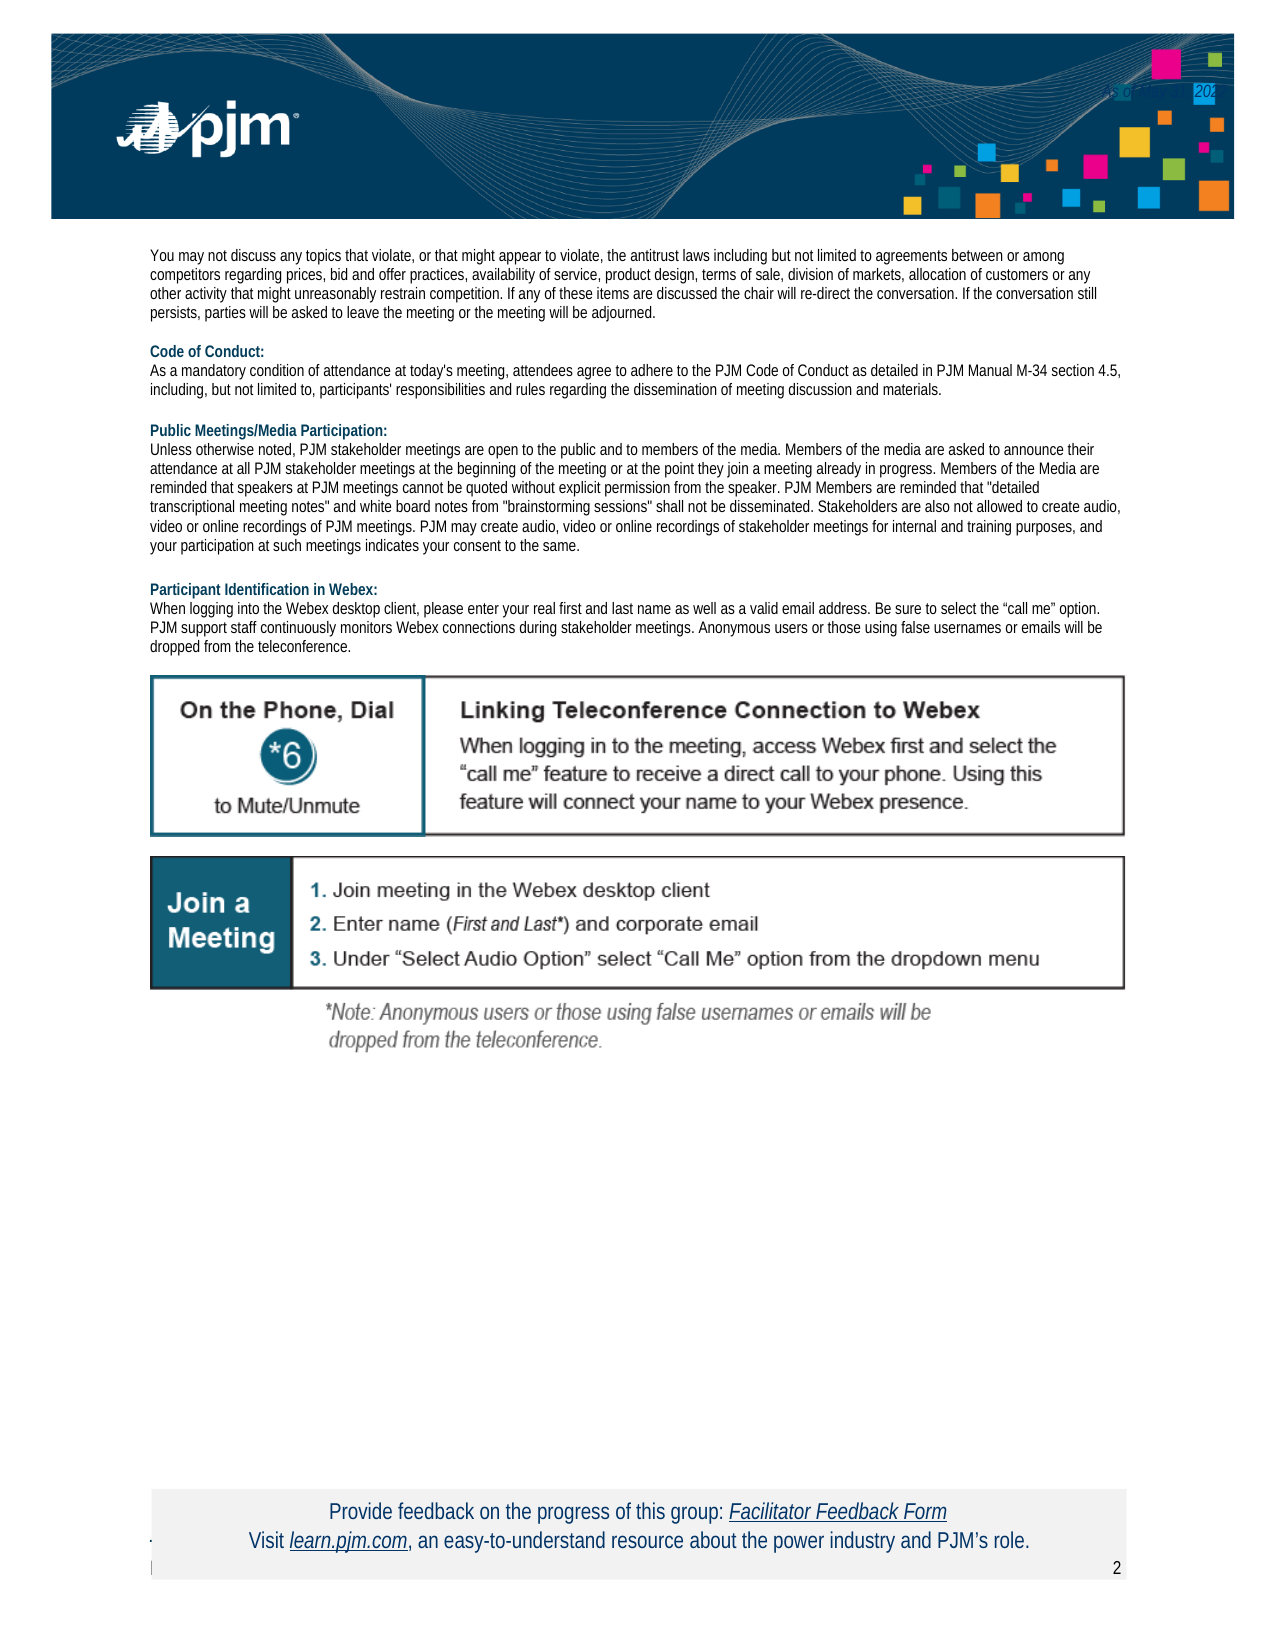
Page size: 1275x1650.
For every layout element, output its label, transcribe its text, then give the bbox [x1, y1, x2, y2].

text Unless otherwise noted, PJM stakeholder meetings are open to the public and to members of the media. Members of the media are asked to announce their attendance at all PJM stakeholder meetings at the beginning of the meeting or at the point they join a meeting already in progress. Members of the Media are reminded that speakers at PJM meetings cannot be quoted without explicit permission from the speaker. PJM Members are reminded that "detailed transcriptional meeting notes" and white board notes from "brainstorming sessions" shall not be disseminated. Stakeholders are also not allowed to create audio, video or online recordings of PJM meetings. PJM may create audio, video or online recordings of stakeholder meetings for internal and training purposes, and your participation at such meetings indicates your consent to the same. [150, 440, 1125, 555]
text You may not discuss any topics that violate, or that might appear to violate, the antitrust laws including but not limited to agreements between or among competitors regarding prices, bid and offer practices, availability of service, product design, terms of sale, division of markets, allocation of customers or any other activity that might unreasonably restrain competition. If any of these items are discussed the chair will re-direct the conversation. If the conversation still persists, parties will be asked to leave the meeting or the meeting will be adjourned. [150, 246, 1125, 322]
subtitle Participant Identification in Webex: [150, 580, 1125, 599]
title Public Meetings/Media Participation: [150, 421, 1125, 440]
picture [150, 675, 1125, 837]
text As a mandatory condition of attendance at today's meeting, attendees agree to adhere to the PJM Code of Conduct as detailed in PJM Manual M-34 section 4.5, including, but not limited to, participants' responsibilities and rules regarding the dissemination of meeting discussion and materials. [150, 361, 1125, 399]
text When logging into the Webex desktop client, please enter your real first and last name as well as a valid email address. Be sure to select the “call me” option. [150, 599, 1125, 618]
text PJM support staff continuously monitors Webex connections during stakeholder meetings. Anonymous users or those using false usernames or emails will be dropped from the teleconference. [150, 618, 1125, 656]
picture [150, 856, 1125, 1056]
title Code of Conduct: [150, 341, 1125, 361]
picture [51, 32, 1235, 219]
